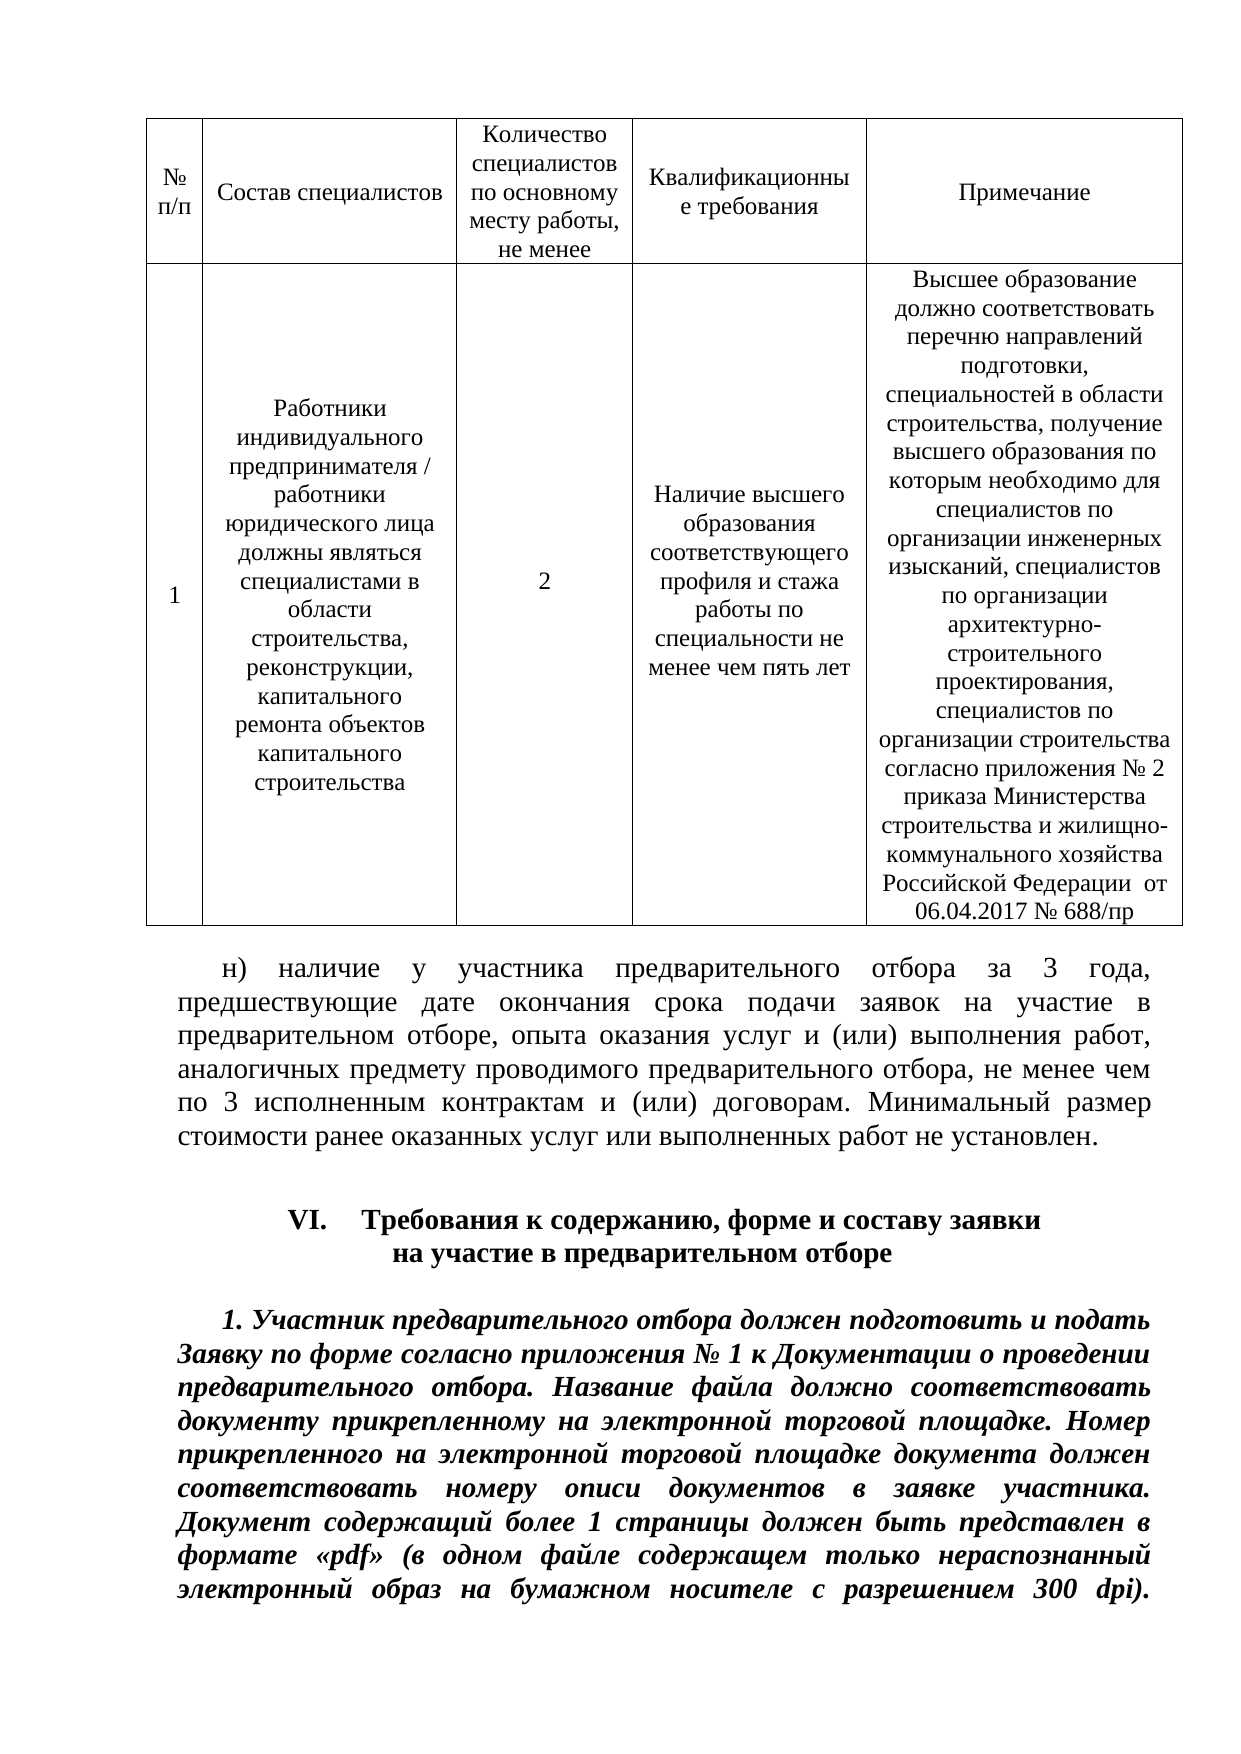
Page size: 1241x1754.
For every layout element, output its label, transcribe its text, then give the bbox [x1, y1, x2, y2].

table_header Примечание [867, 119, 1182, 263]
table_header Квалификационные требования [633, 119, 866, 263]
table_header № п/п [147, 119, 202, 263]
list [177, 1302, 1152, 1604]
table_header Количество специалистов по основному месту работы, не менее [457, 119, 632, 263]
table_cell 1 [147, 264, 202, 925]
table_cell Высшее образование должно соответствовать перечню направлений подготовки, специальностей в области строительства, получение высшего образования по которым необходимо для специалистов по организации инженерных изысканий, специалистов по организации архитектурно-строительного проектирования, специалистов по организации строительства согласно приложения № 2 приказа Министерства строительства и жилищно-коммунального хозяйства Российской Федерации от 06.04.2017 № 688/пр [867, 264, 1182, 925]
table_header Состав специалистов [203, 119, 456, 263]
text н) наличие у участника предварительного отбора за 3 года, предшествующие дате окончания срока подачи заявок на участие в предварительном отборе, опыта оказания услуг и (или) выполнения работ, аналогичных предмету проводимого предварительного отбора, не менее чем по 3 исполненным контрактам и (или) договорам. Минимальный размер стоимости ранее оказанных услуг или выполненных работ не установлен. [177, 950, 1152, 1152]
table_cell 2 [457, 264, 632, 925]
table_cell Работники индивидуального предпринимателя / работники юридического лица должны являться специалистами в области строительства, реконструкции, капитального ремонта объектов капитального строительства [203, 264, 456, 925]
table_cell Наличие высшего образования соответствующего профиля и стажа работы по специальности не менее чем пять лет [633, 264, 866, 925]
list Требования к содержанию, форме и составу заявки на участие в предварительном отборе [133, 1202, 1152, 1269]
